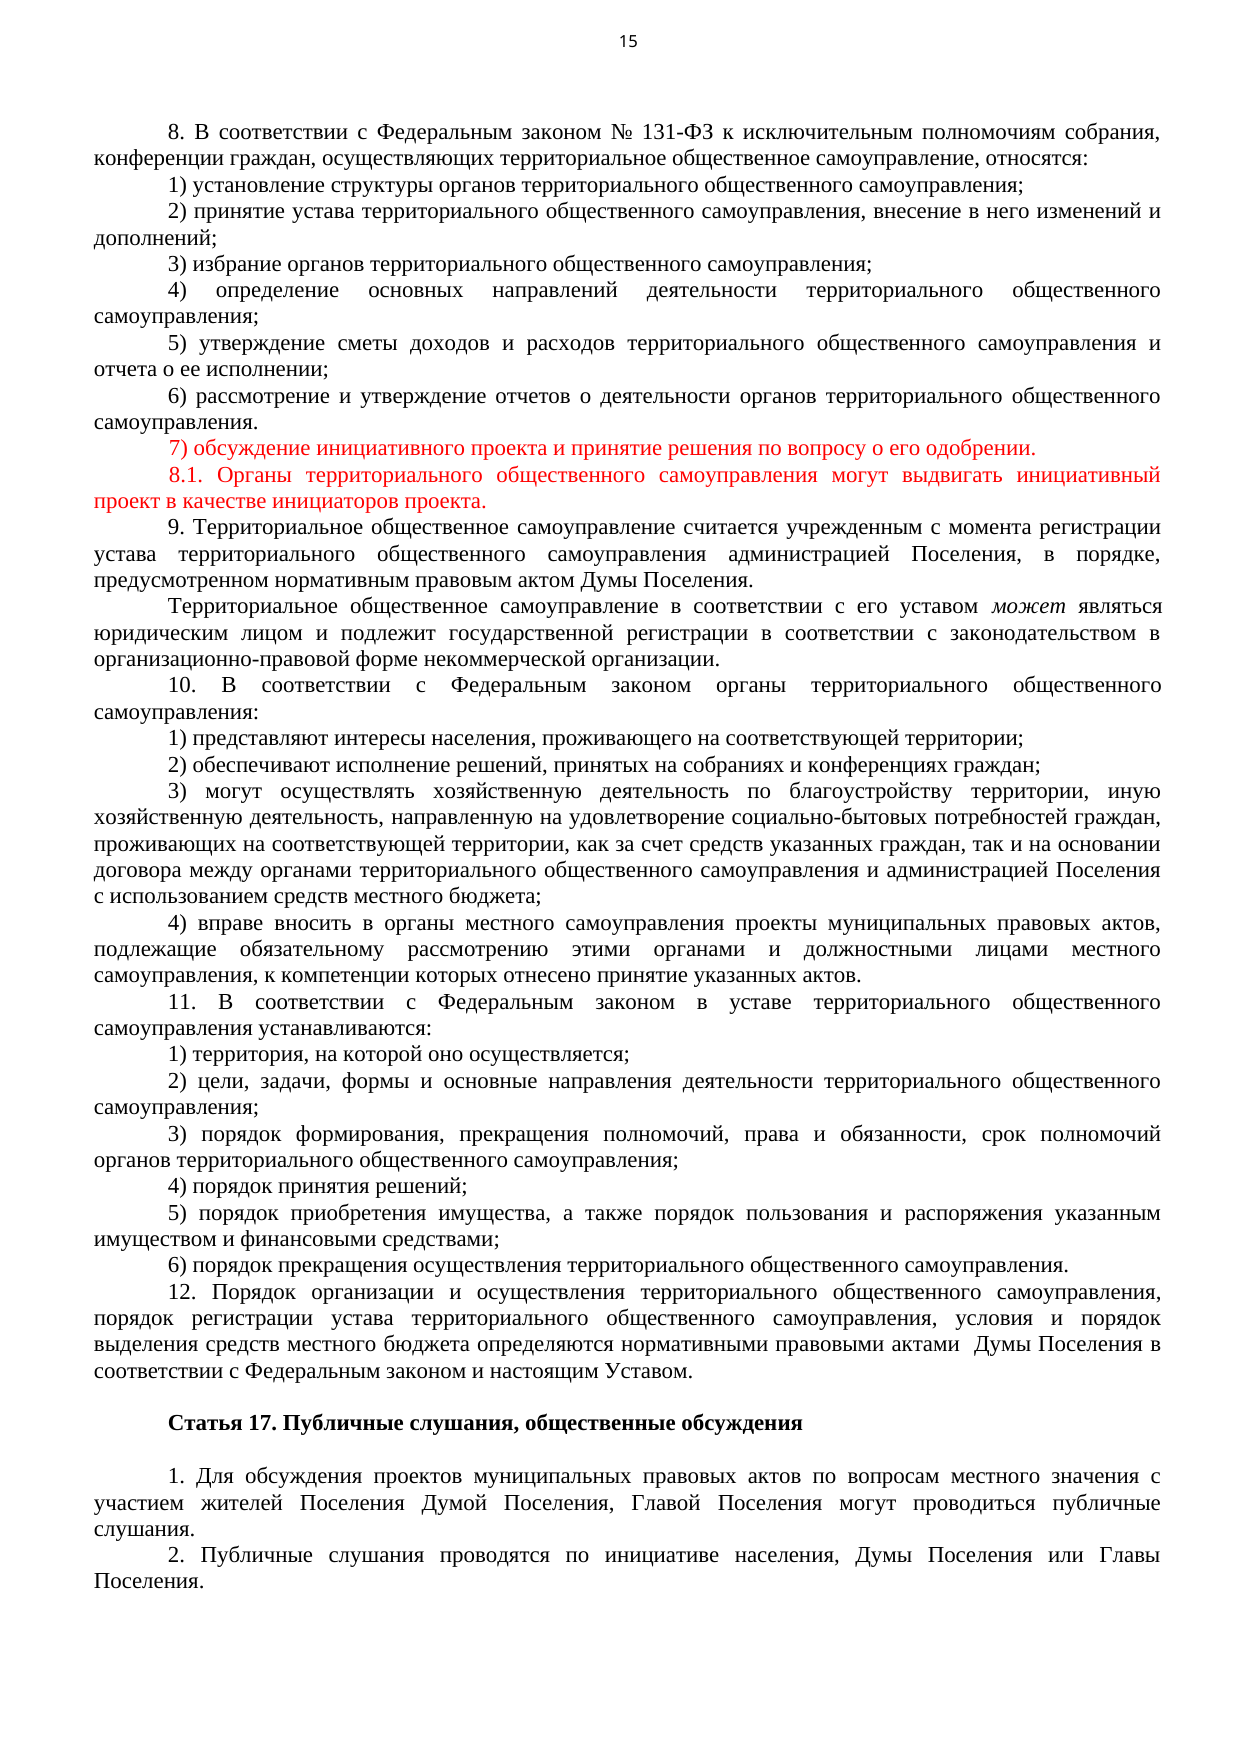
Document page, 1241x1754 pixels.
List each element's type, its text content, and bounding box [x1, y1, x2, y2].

text 8. В соответствии с Федеральным законом № 131-ФЗ к исключительным полномочиям собрания, конференции граждан, осуществляющих территориальное общественное самоуправление, относятся: [94, 118, 1162, 171]
text 1) представляют интересы населения, проживающего на соответствующей территории; [94, 724, 1162, 751]
text 4) вправе вносить в органы местного самоуправления проекты муниципальных правовых актов, подлежащие обязательному рассмотрению этими органами и должностными лицами местного самоуправления, к компетенции которых отнесено принятие указанных актов. [94, 909, 1162, 988]
text 4) определение основных направлений деятельности территориального общественного самоуправления; [94, 276, 1162, 329]
text 3) могут осуществлять хозяйственную деятельность по благоустройству территории, иную хозяйственную деятельность, направленную на удовлетворение социально-бытовых потребностей граждан, проживающих на соответствующей территории, как за счет средств указанных граждан, так и на основании договора между органами территориального общественного самоуправления и администрацией Поселения с использованием средств местного бюджета; [94, 777, 1162, 909]
text 6) порядок прекращения осуществления территориального общественного самоуправления. [94, 1251, 1162, 1278]
text 10. В соответствии с Федеральным законом органы территориального общественного самоуправления: [94, 672, 1162, 724]
text 9. Территориальное общественное самоуправление считается учрежденным с момента регистрации устава территориального общественного самоуправления администрацией Поселения, в порядке, предусмотренном нормативным правовым актом Думы Поселения. [94, 513, 1162, 592]
text 6) рассмотрение и утверждение отчетов о деятельности органов территориального общественного самоуправления. [94, 382, 1162, 434]
text 3) порядок формирования, прекращения полномочий, права и обязанности, срок полномочий органов территориального общественного самоуправления; [94, 1119, 1162, 1172]
text 1. Для обсуждения проектов муниципальных правовых актов по вопросам местного значения с участием жителей Поселения Думой Поселения, Главой Поселения могут проводиться публичные слушания. [94, 1462, 1162, 1541]
text 7) обсуждение инициативного проекта и принятие решения по вопросу о его одобрении. [94, 434, 1162, 461]
text 5) порядок приобретения имущества, а также порядок пользования и распоряжения указанным имуществом и финансовыми средствами; [94, 1199, 1162, 1251]
text 2) принятие устава территориального общественного самоуправления, внесение в него изменений и дополнений; [94, 197, 1162, 250]
text 1) территория, на которой оно осуществляется; [94, 1041, 1162, 1067]
text 5) утверждение сметы доходов и расходов территориального общественного самоуправления и отчета о ее исполнении; [94, 329, 1162, 382]
text 8.1. Органы территориального общественного самоуправления могут выдвигать инициативный проект в качестве инициаторов проекта. [94, 461, 1162, 513]
text 1) установление структуры органов территориального общественного самоуправления; [94, 171, 1162, 197]
text 12. Порядок организации и осуществления территориального общественного самоуправления, порядок регистрации устава территориального общественного самоуправления, условия и порядок выделения средств местного бюджета определяются нормативными правовыми актами Думы Поселения в соответствии с Федеральным законом и настоящим Уставом. [94, 1278, 1162, 1383]
text 2) цели, задачи, формы и основные направления деятельности территориального общественного самоуправления; [94, 1067, 1162, 1119]
text 2) обеспечивают исполнение решений, принятых на собраниях и конференциях граждан; [94, 751, 1162, 777]
text 3) избрание органов территориального общественного самоуправления; [94, 250, 1162, 276]
text 2. Публичные слушания проводятся по инициативе населения, Думы Поселения или Главы Поселения. [94, 1541, 1162, 1594]
text 4) порядок принятия решений; [94, 1172, 1162, 1199]
text Территориальное общественное самоуправление в соответствии с его уставом может являться юридическим лицом и подлежит государственной регистрации в соответствии с законодательством в организационно-правовой форме некоммерческой организации. [94, 592, 1162, 672]
text 11. В соответствии с Федеральным законом в уставе территориального общественного самоуправления устанавливаются: [94, 988, 1162, 1041]
text Статья 17. Публичные слушания, общественные обсуждения [94, 1409, 1162, 1436]
